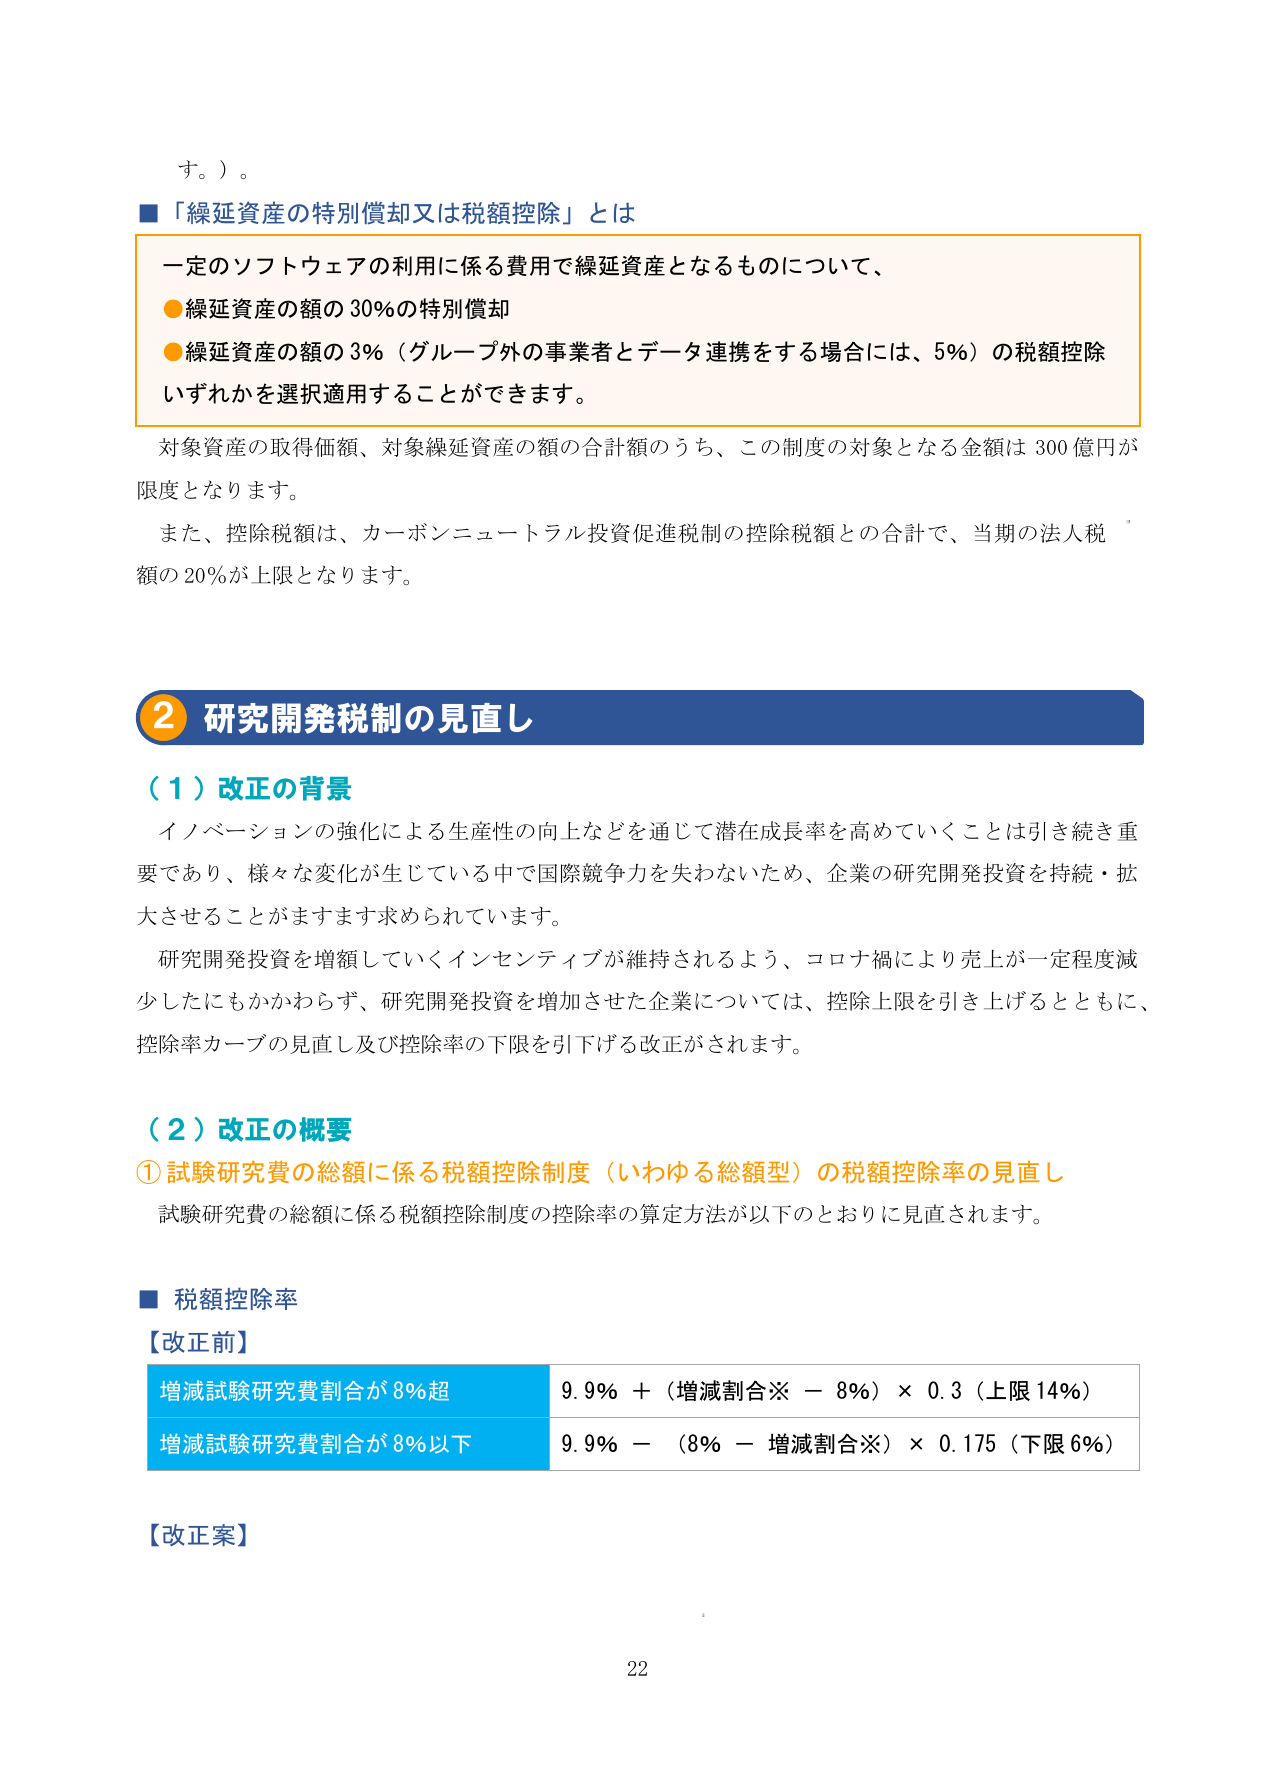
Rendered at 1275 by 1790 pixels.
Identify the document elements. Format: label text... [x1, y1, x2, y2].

text ①試験研究費の総額に係る税額控除制度（いわゆる総額型）の税額控除率の見直し [136, 1151, 1139, 1193]
text 対象資産の取得価額、対象繰延資産の額の合計額のうち、この制度の対象となる金額は300億円が限度となります。 [136, 427, 1139, 512]
table_cell 増減試験研究費割合が8％以下 [148, 1418, 549, 1470]
text ■ 税額控除率 [136, 1279, 1139, 1321]
table_header 一定のソフトウェアの利用に係る費用で繰延資産となるものについて、 ●繰延資産の額の30％の特別償却 ●繰延資産の額の3％（グループ外の事業者とデータ連携をする場合には、5％）の税額控除 いずれかを選択適用することができます。 [137, 236, 1139, 424]
table_header 増減試験研究費割合が8％超 [148, 1365, 549, 1417]
text 試験研究費の総額に係る税額控除制度の控除率の算定方法が以下のとおりに見直されます。 [136, 1193, 1139, 1236]
text また、控除税額は、カーボンニュートラル投資促進税制の控除税額との合計で、当期の法人税額の20％が上限となります。 [136, 512, 1139, 597]
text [136, 149, 1139, 192]
text 【改正案】 [136, 1514, 1139, 1556]
text ■「繰延資産の特別償却又は税額控除」とは [136, 192, 1139, 234]
text 研究開発投資を増額していくインセンティブが維持されるよう、コロナ禍により売上が一定程度減少したにもかかわらず、研究開発投資を増加させた企業については、控除上限を引き上げるとともに、控除率カーブの見直し及び控除率の下限を引下げる改正がされます。 [136, 938, 1139, 1066]
text 【改正前】 [136, 1321, 1139, 1364]
text イノベーションの強化による生産性の向上などを通じて潜在成長率を高めていくことは引き続き重要であり、様々な変化が生じている中で国際競争力を失わないため、企業の研究開発投資を持続・拡大させることがますます求められています。 [136, 810, 1139, 938]
table_header 9.9％ ＋（増減割合※ － 8％）× 0.3（上限14％） [550, 1365, 1139, 1417]
text （２）改正の概要 [136, 1108, 1139, 1151]
text （１）改正の背景 [136, 767, 1139, 810]
table_cell 9.9％ － （8％ － 増減割合※）× 0.175（下限6％） [550, 1418, 1139, 1470]
